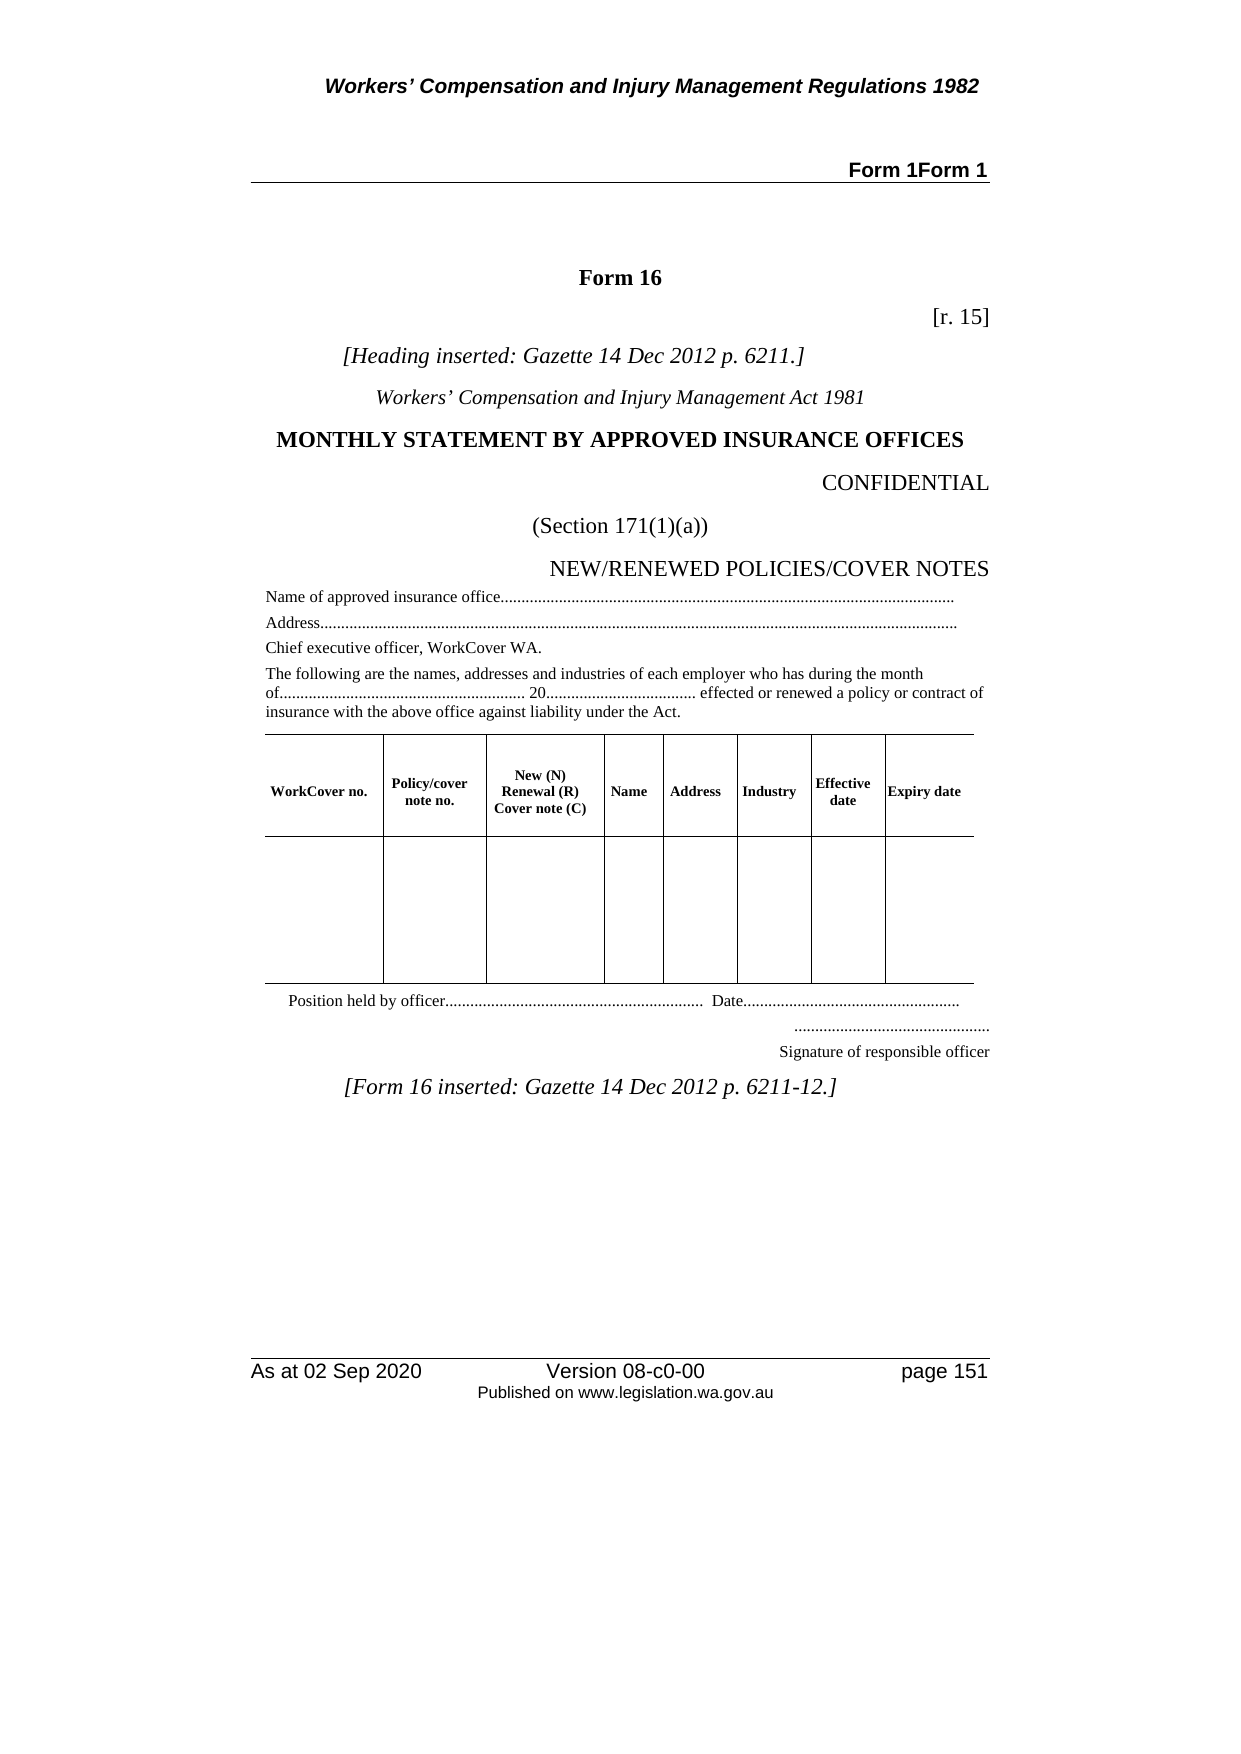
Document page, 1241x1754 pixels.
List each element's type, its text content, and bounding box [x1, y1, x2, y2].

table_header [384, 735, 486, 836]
text Name of approved insurance office............................................................................................................. [265, 587, 990, 606]
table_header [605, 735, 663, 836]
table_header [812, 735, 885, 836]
text NEW/RENEWED POLICIES/COVER NOTES [251, 555, 990, 581]
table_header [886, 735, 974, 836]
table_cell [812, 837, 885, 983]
text Signature of responsible officer [251, 1041, 990, 1061]
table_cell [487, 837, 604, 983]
text Position held by officer.............................................................. Date.................................................... [288, 991, 990, 1010]
text [r. 15] [251, 303, 990, 329]
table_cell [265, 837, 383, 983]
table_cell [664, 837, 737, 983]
text Address......................................................................................................................................................... [265, 613, 990, 632]
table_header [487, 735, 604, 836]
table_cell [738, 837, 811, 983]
text Chief executive officer, WorkCover WA. [265, 638, 990, 657]
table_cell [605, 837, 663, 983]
subtitle Form 16 [251, 264, 990, 291]
subtitle MONTHLY STATEMENT BY APPROVED INSURANCE OFFICES [251, 426, 990, 452]
text CONFIDENTIAL [251, 469, 990, 495]
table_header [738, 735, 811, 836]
subtitle Workers’ Compensation and Injury Management Act 1981 [251, 385, 990, 409]
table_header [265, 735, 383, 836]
text The following are the names, addresses and industries of each employer who has during the month of........................................................... 20.................................... effected or renewed a policy or contract of insurance with the above office against liability under the Act. [265, 663, 990, 721]
text ............................................... [251, 1016, 990, 1035]
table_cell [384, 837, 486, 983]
subtitle (Section 171(1)(a)) [251, 512, 990, 538]
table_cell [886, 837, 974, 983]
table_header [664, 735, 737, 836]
subtitle [Heading inserted: Gazette 14 Dec 2012 p. 6211.] [251, 342, 990, 368]
text [Form 16 inserted: Gazette 14 Dec 2012 p. 6211-12.] [251, 1073, 990, 1099]
